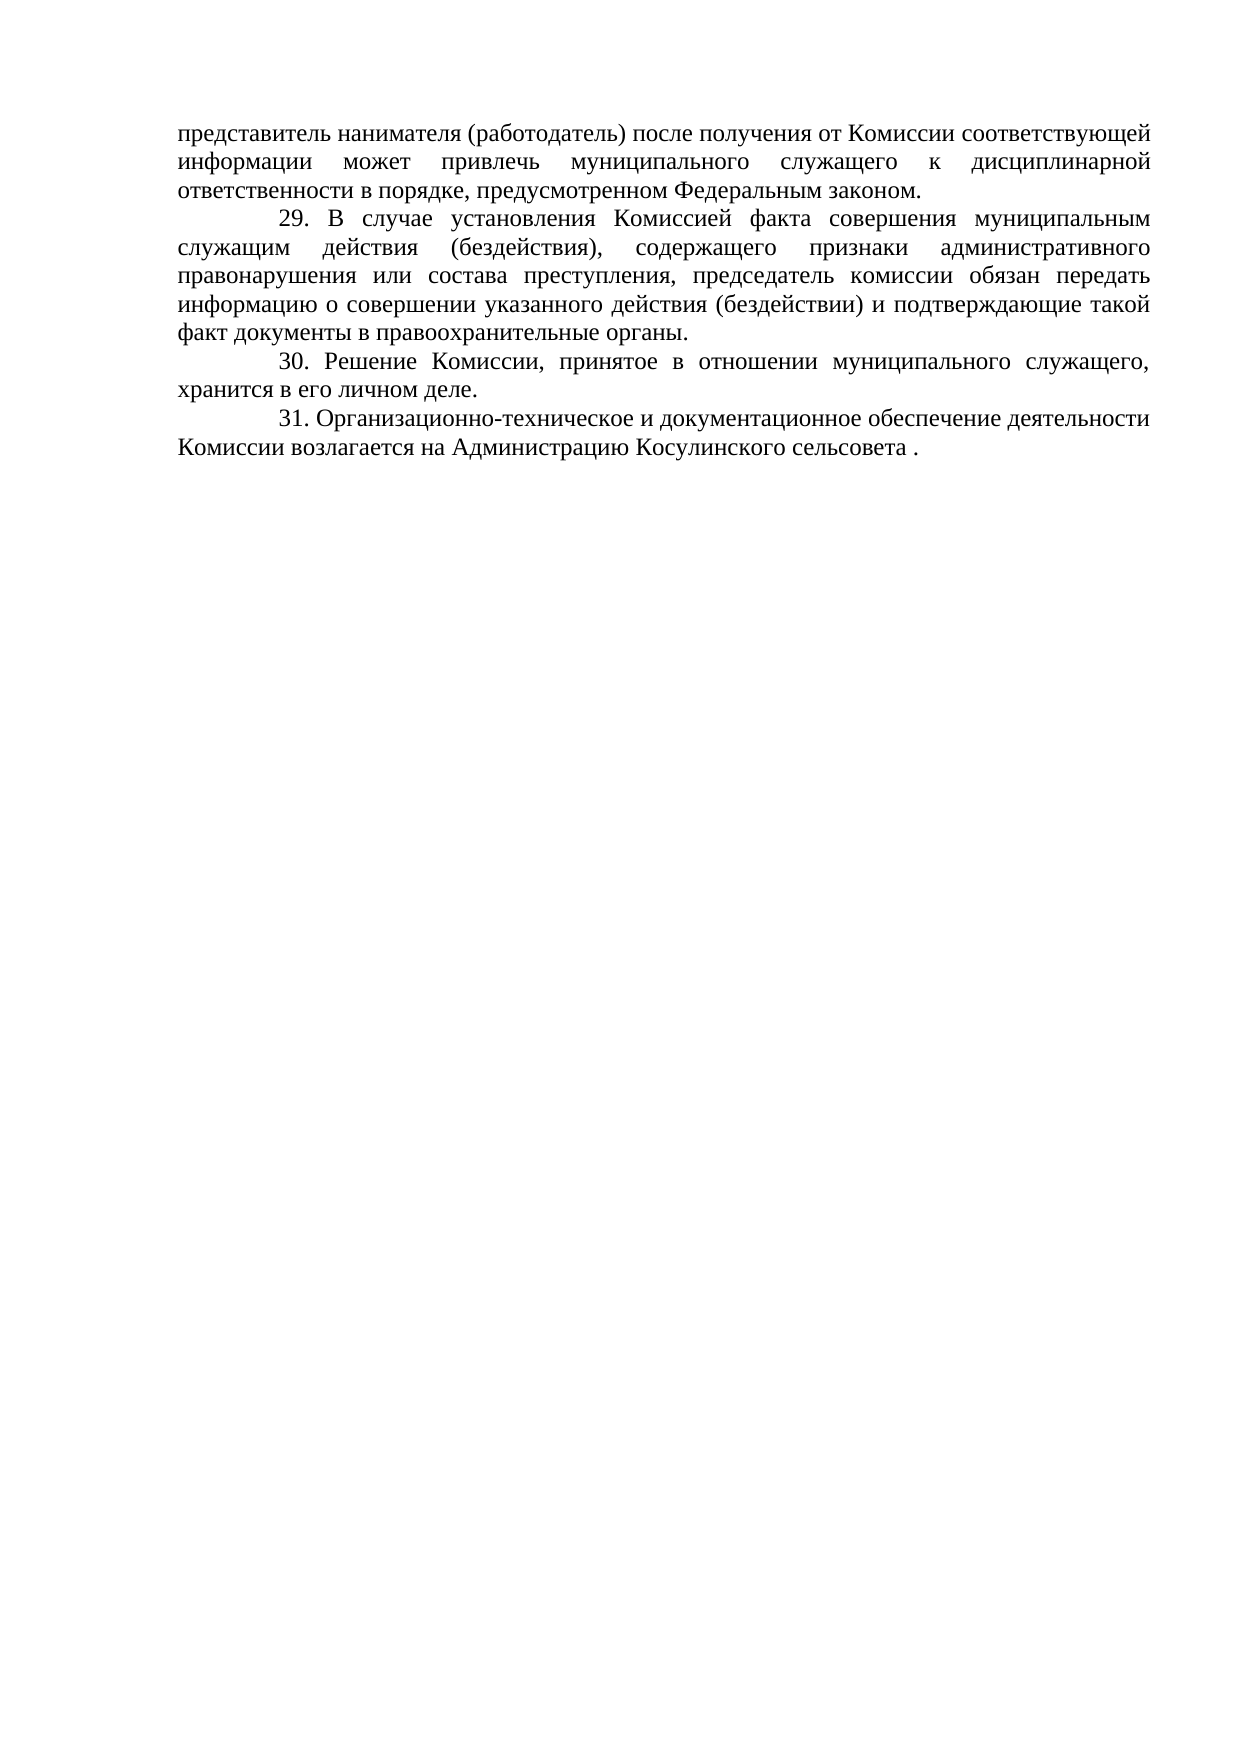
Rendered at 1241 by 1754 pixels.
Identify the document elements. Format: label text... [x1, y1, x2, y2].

text 29. В случае установления Комиссией факта совершения муниципальным служащим действия (бездействия), содержащего признаки административного правонарушения или состава преступления, председатель комиссии обязан передать информацию о совершении указанного действия (бездействии) и подтверждающие такой факт документы в правоохранительные органы. [177, 204, 1151, 346]
text 31. Организационно-техническое и документационное обеспечение деятельности Комиссии возлагается на Администрацию Косулинского сельсовета . [177, 403, 1150, 461]
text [177, 118, 1152, 204]
text 30. Решение Комиссии, принятое в отношении муниципального служащего, хранится в его личном деле. [177, 346, 1150, 403]
